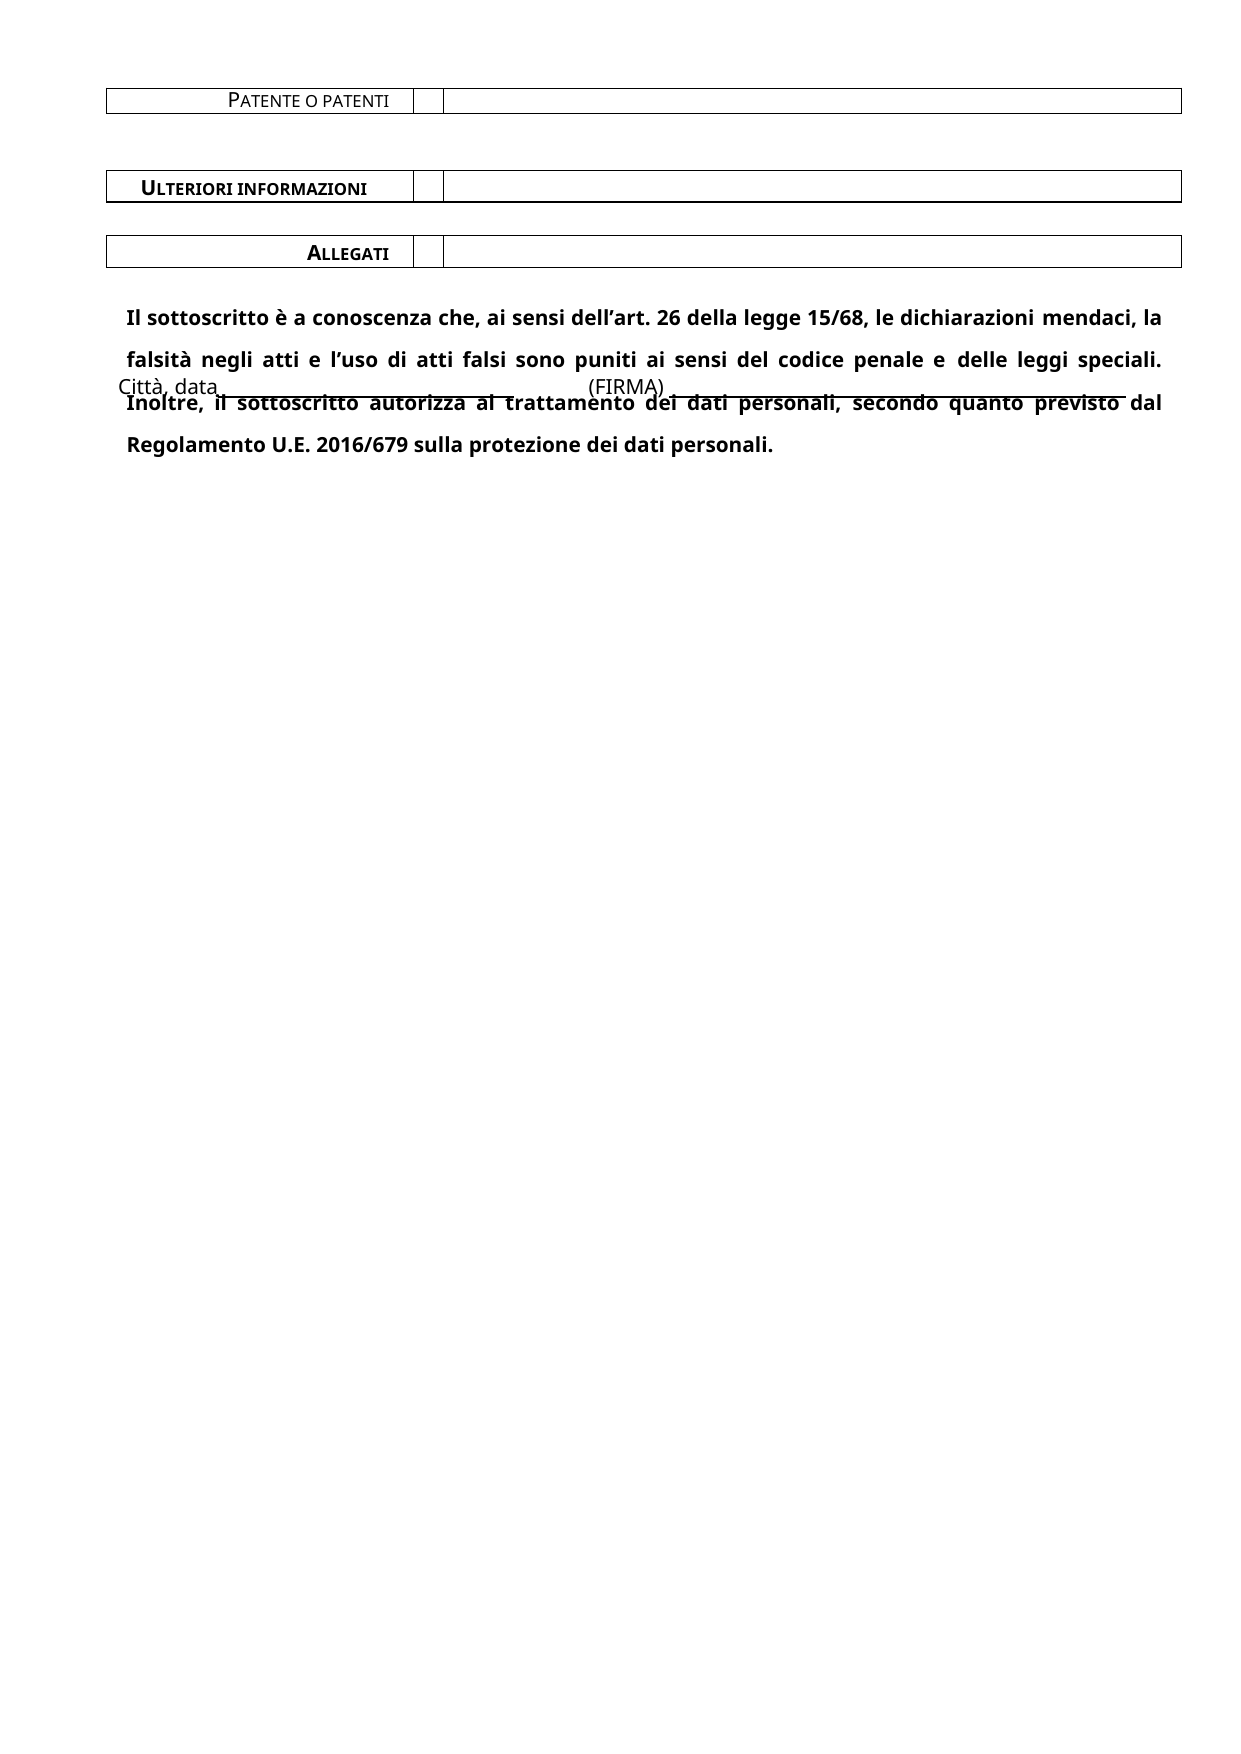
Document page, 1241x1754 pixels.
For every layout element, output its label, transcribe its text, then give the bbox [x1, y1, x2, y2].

table_header [414, 236, 443, 267]
text Città, data (FIRMA) [118, 372, 1196, 401]
table_header [414, 89, 443, 113]
table_header ULTERIORI INFORMAZIONI [107, 171, 413, 201]
table_header [444, 89, 1181, 113]
table_header [444, 171, 1181, 201]
table_header ALLEGATI [107, 236, 413, 267]
table_header [414, 171, 443, 201]
table_header PATENTE O PATENTI [107, 89, 413, 113]
table_header [444, 236, 1181, 267]
